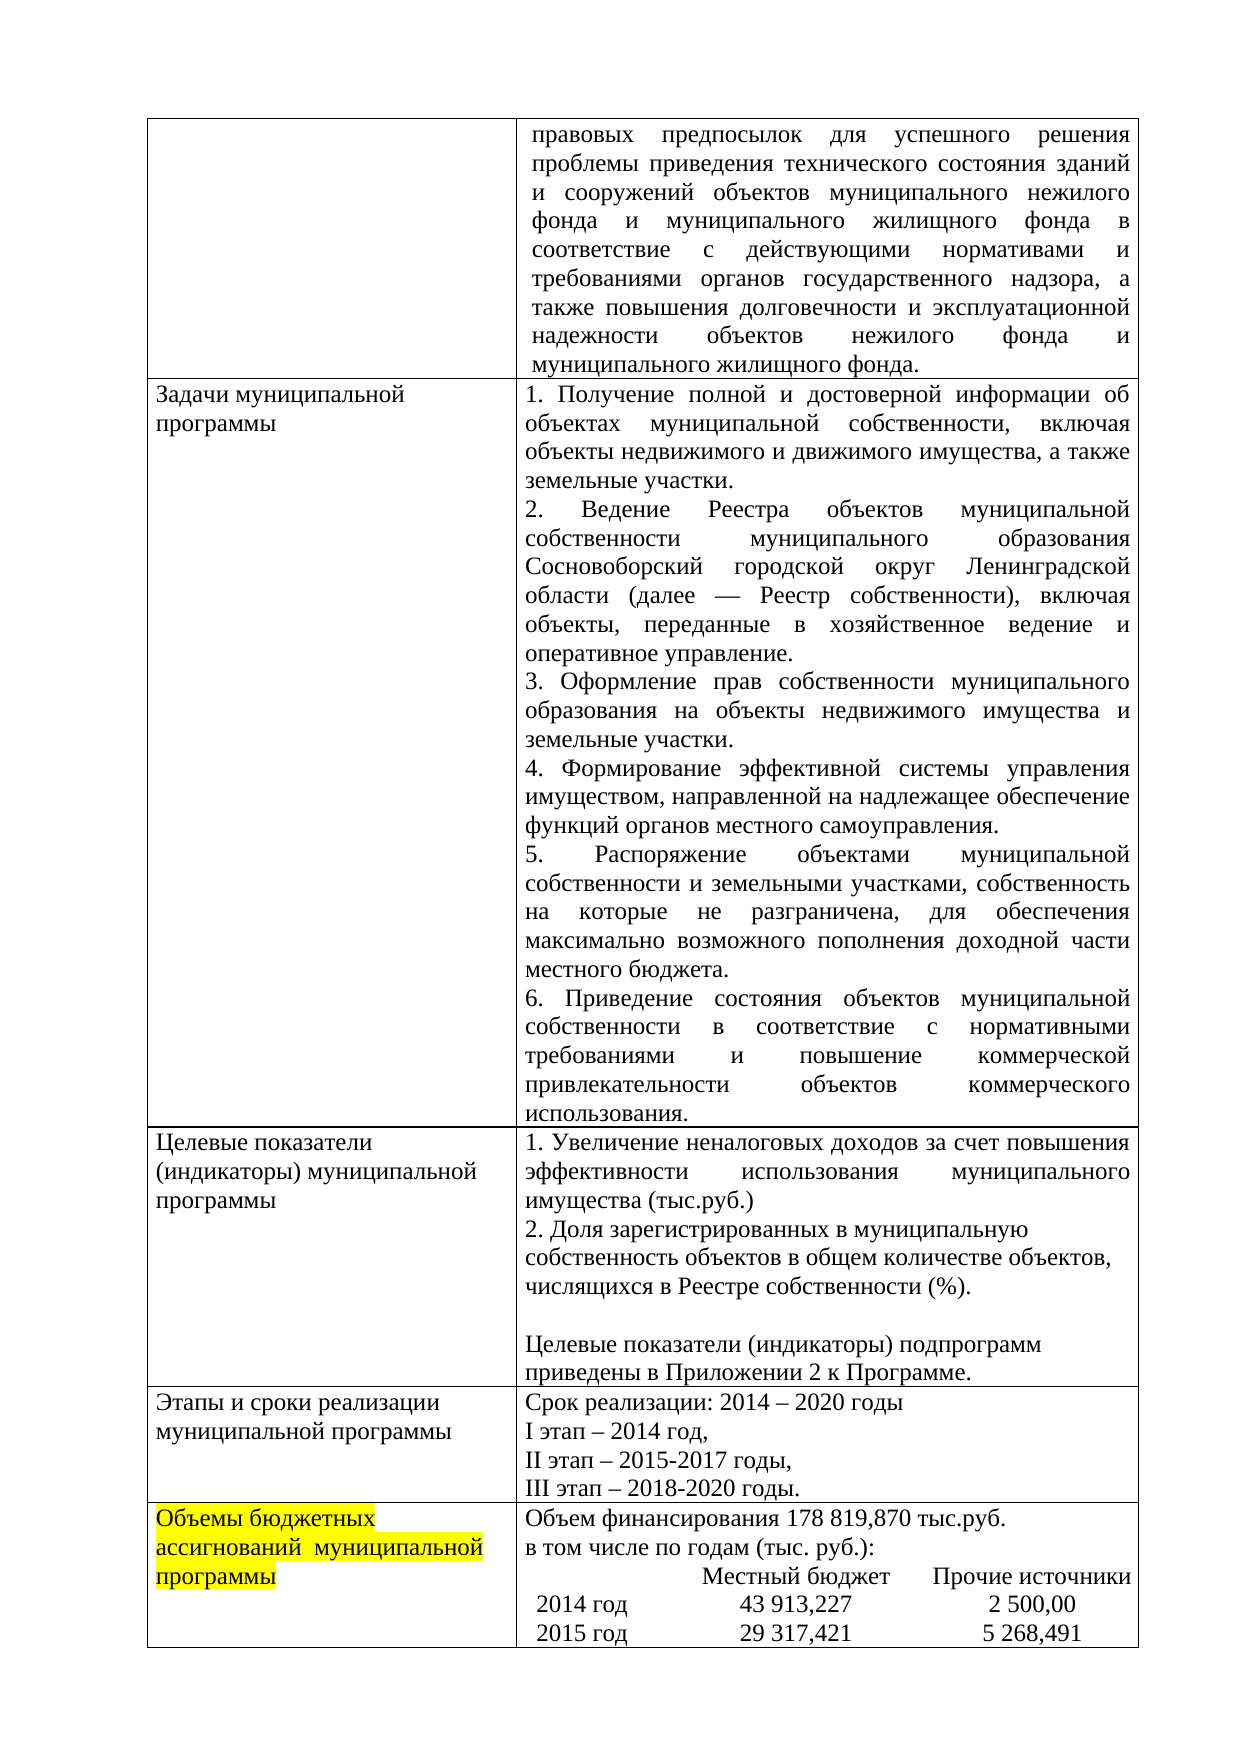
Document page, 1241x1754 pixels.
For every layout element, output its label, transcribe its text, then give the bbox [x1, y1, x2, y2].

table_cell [517, 119, 1138, 378]
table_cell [148, 1503, 516, 1647]
table_cell Целевые показатели (индикаторы) муниципальной программы [148, 1128, 516, 1386]
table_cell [517, 1503, 1138, 1647]
table_cell 1. Получение полной и достоверной информации об объектах муниципальной собственности, включая объекты недвижимого и движимого имущества, а также земельные участки. 2. Ведение Реестра объектов муниципальной собственности муниципального образования Сосновоборский городской округ Ленинградской области (далее — Реестр собственности), включая объекты, переданные в хозяйственное ведение и оперативное управление. 3. Оформление прав собственности муниципального образования на объекты недвижимого имущества и земельные участки. 4. Формирование эффективной системы управления имуществом, направленной на надлежащее обеспечение функций органов местного самоуправления. 5. Распоряжение объектами муниципальной собственности и земельными участками, собственность на которые не разграничена, для обеспечения максимально возможного пополнения доходной части местного бюджета. 6. Приведение состояния объектов муниципальной собственности в соответствие с нормативными требованиями и повышение коммерческой привлекательности объектов коммерческого использования. [517, 379, 1138, 1126]
table_cell Задачи муниципальной программы [148, 379, 516, 1126]
table_cell Срок реализации: 2014 – 2020 годы I этап – 2014 год, II этап – 2015-2017 годы, III этап – 2018-2020 годы. [517, 1387, 1138, 1502]
table_cell Этапы и сроки реализации муниципальной программы [148, 1387, 516, 1502]
table_cell 1. Увеличение неналоговых доходов за счет повышения эффективности использования муниципального имущества (тыс.руб.) 2. Доля зарегистрированных в муниципальную собственность объектов в общем количестве объектов, числящихся в Реестре собственности (%). Целевые показатели (индикаторы) подпрограмм приведены в Приложении 2 к Программе. [517, 1128, 1138, 1386]
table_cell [148, 119, 516, 378]
